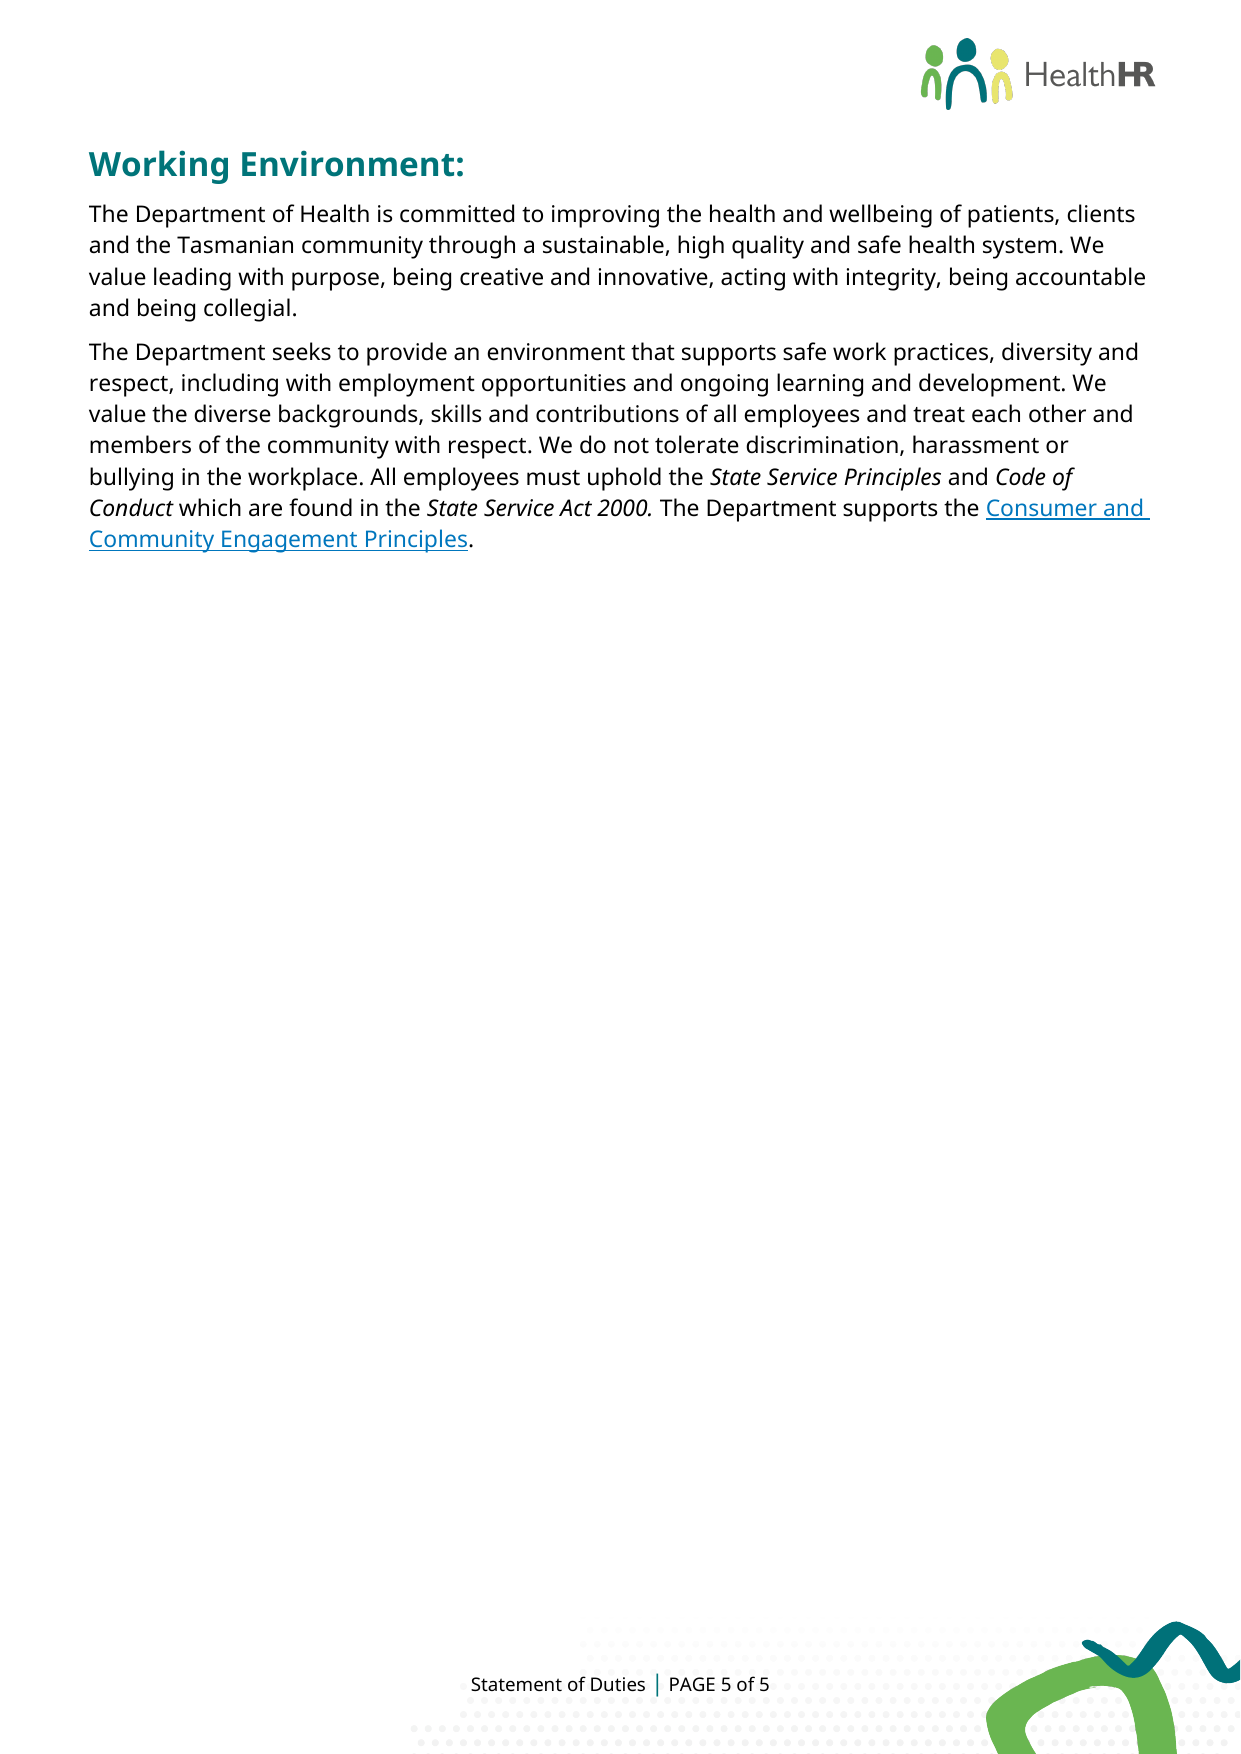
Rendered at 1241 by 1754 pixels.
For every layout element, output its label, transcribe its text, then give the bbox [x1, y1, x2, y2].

text The Department seeks to provide an environment that supports safe work practices, diversity and respect, including with employment opportunities and ongoing learning and development. We value the diverse backgrounds, skills and contributions of all employees and treat each other and members of the community with respect. We do not tolerate discrimination, harassment or bullying in the workplace. All employees must uphold the State Service Principles and Code of Conduct which are found in the State Service Act 2000. The Department supports the Consumer and Community Engagement Principles. [89, 336, 1152, 554]
picture [30, 1580, 1241, 1754]
text The Department of Health is committed to improving the health and wellbeing of patients, clients and the Tasmanian community through a sustainable, high quality and safe health system. We value leading with purpose, being creative and innovative, acting with integrity, being accountable and being collegial. [89, 198, 1152, 323]
picture [920, 38, 1156, 110]
subtitle Working Environment: [89, 140, 1152, 186]
